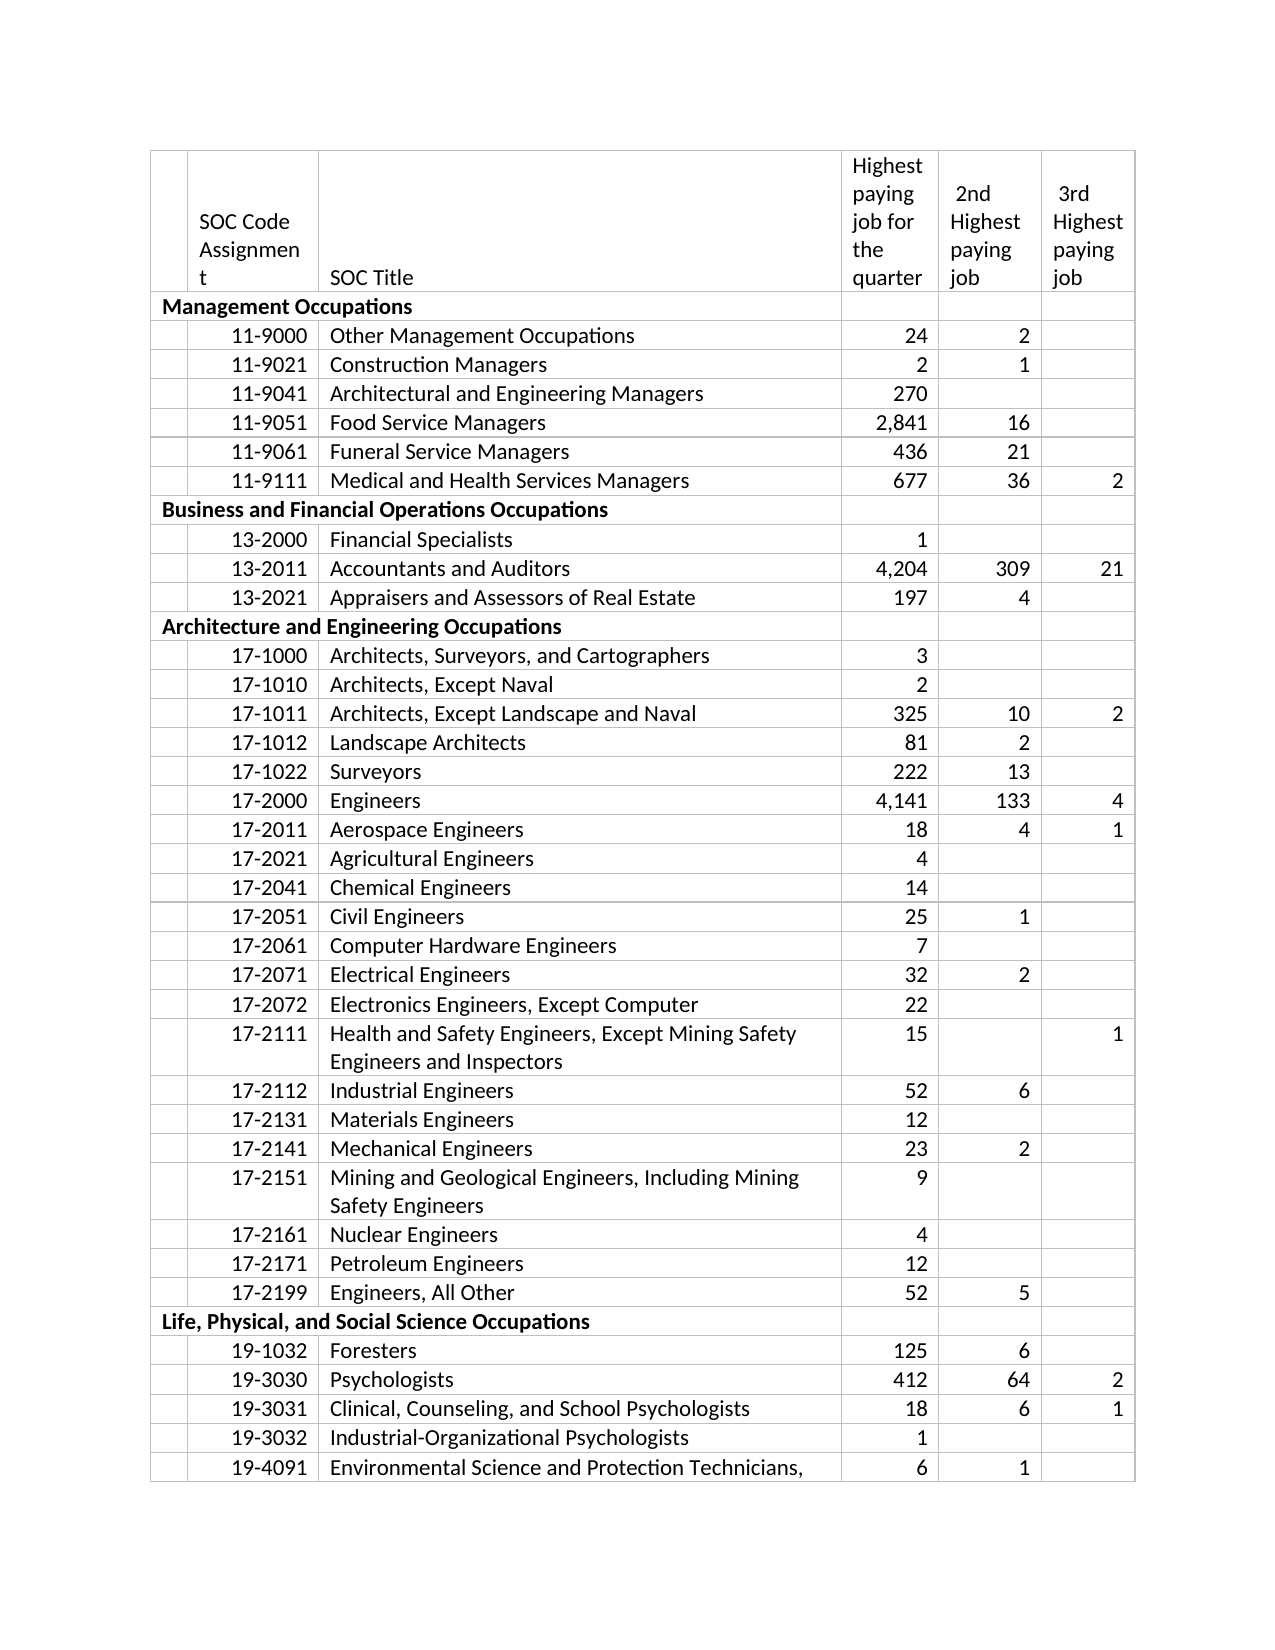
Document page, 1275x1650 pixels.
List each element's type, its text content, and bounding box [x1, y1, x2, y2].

table_cell Appraisers and Assessors of Real Estate [319, 583, 841, 611]
table_cell 17-2000 [188, 786, 318, 814]
table_cell 17-1012 [188, 728, 318, 756]
table_cell [151, 583, 187, 611]
table_cell [151, 1019, 187, 1075]
table_cell 1 [842, 1424, 938, 1452]
table_cell 21 [939, 438, 1041, 466]
table_cell 17-2072 [188, 990, 318, 1018]
table_cell 4 [842, 844, 938, 872]
table_cell Construction Managers [319, 350, 841, 378]
table_cell 13-2000 [188, 525, 318, 553]
table_cell 222 [842, 757, 938, 785]
table_cell [939, 932, 1041, 959]
table_cell [1042, 321, 1134, 349]
table_cell [151, 321, 187, 349]
table_cell 6 [939, 1076, 1041, 1104]
table_cell 2,841 [842, 409, 938, 436]
table_cell 17-2151 [188, 1163, 318, 1219]
table_cell [151, 903, 187, 931]
table_cell [939, 379, 1041, 407]
table_cell [151, 1336, 187, 1364]
table_cell 1 [939, 350, 1041, 378]
table_cell Life, Physical, and Social Science Occupations [151, 1307, 841, 1335]
table_cell 677 [842, 467, 938, 494]
table_cell 11-9111 [188, 467, 318, 494]
table_cell 1 [939, 903, 1041, 931]
table_cell [939, 990, 1041, 1018]
table_cell [1042, 1105, 1134, 1133]
table_cell [151, 990, 187, 1018]
table_cell [1042, 757, 1134, 785]
table_cell [151, 961, 187, 989]
table_cell [939, 1307, 1041, 1335]
table_cell 2 [1042, 1365, 1134, 1393]
table_cell 4,204 [842, 554, 938, 582]
table_cell 125 [842, 1336, 938, 1364]
table_cell Business and Financial Operations Occupations [151, 496, 841, 524]
table_cell [939, 874, 1041, 901]
table_cell 17-2141 [188, 1134, 318, 1162]
table_cell [151, 151, 187, 291]
table_cell 11-9051 [188, 409, 318, 436]
table_cell 6 [939, 1395, 1041, 1422]
table_cell [1042, 525, 1134, 553]
table_cell [939, 292, 1041, 320]
table_cell Surveyors [319, 757, 841, 785]
table_cell 17-1011 [188, 699, 318, 727]
table_cell [1042, 409, 1134, 436]
table_cell 32 [842, 961, 938, 989]
table_cell [1042, 990, 1134, 1018]
table_cell Financial Specialists [319, 525, 841, 553]
table_cell Petroleum Engineers [319, 1249, 841, 1277]
table_cell [151, 844, 187, 872]
table_cell Mechanical Engineers [319, 1134, 841, 1162]
table_cell [151, 525, 187, 553]
table_cell 17-2041 [188, 874, 318, 901]
table_cell Management Occupations [151, 292, 841, 320]
table_cell 13 [939, 757, 1041, 785]
table_cell Industrial-Organizational Psychologists [319, 1424, 841, 1452]
table_cell 2 [939, 961, 1041, 989]
table_cell Engineers [319, 786, 841, 814]
table_cell [939, 1019, 1041, 1075]
table_cell Foresters [319, 1336, 841, 1364]
table_cell 17-2161 [188, 1220, 318, 1248]
table_cell Chemical Engineers [319, 874, 841, 901]
table_cell [842, 612, 938, 640]
table_cell Civil Engineers [319, 903, 841, 931]
table_cell Industrial Engineers [319, 1076, 841, 1104]
table_cell Architecture and Engineering Occupations [151, 612, 841, 640]
table_cell 19-3030 [188, 1365, 318, 1393]
table_cell [151, 815, 187, 843]
table_cell [151, 1395, 187, 1422]
table_cell [1042, 1076, 1134, 1104]
table_cell 10 [939, 699, 1041, 727]
table_cell [1042, 379, 1134, 407]
table_cell [939, 1163, 1041, 1219]
table_cell Architects, Except Naval [319, 670, 841, 698]
table_cell 25 [842, 903, 938, 931]
table_cell 15 [842, 1019, 938, 1075]
table_cell Funeral Service Managers [319, 438, 841, 466]
table_cell [939, 1249, 1041, 1277]
table_cell 17-2112 [188, 1076, 318, 1104]
table_cell 81 [842, 728, 938, 756]
table_cell 7 [842, 932, 938, 959]
table_cell Aerospace Engineers [319, 815, 841, 843]
table_cell 18 [842, 815, 938, 843]
table_cell Electrical Engineers [319, 961, 841, 989]
table_cell 12 [842, 1105, 938, 1133]
table_cell [151, 554, 187, 582]
table_cell 11-9000 [188, 321, 318, 349]
table_cell 4 [939, 815, 1041, 843]
table_cell 17-2199 [188, 1278, 318, 1306]
table_cell [151, 1076, 187, 1104]
table_cell Mining and Geological Engineers, Including Mining Safety Engineers [319, 1163, 841, 1219]
table_cell [151, 728, 187, 756]
table_cell 1 [1042, 1395, 1134, 1422]
table_cell [939, 844, 1041, 872]
table_cell [1042, 932, 1134, 959]
table_cell Architects, Surveyors, and Cartographers [319, 641, 841, 669]
table_cell [1042, 350, 1134, 378]
table_cell [842, 1307, 938, 1335]
table_cell [151, 786, 187, 814]
table_cell [151, 670, 187, 698]
table_cell 3 [842, 641, 938, 669]
table_cell 16 [939, 409, 1041, 436]
table_cell [151, 1105, 187, 1133]
table_cell 11-9061 [188, 438, 318, 466]
table_cell SOC Title [319, 151, 841, 291]
table_cell Medical and Health Services Managers [319, 467, 841, 494]
table_cell [1042, 1307, 1134, 1335]
table_cell 412 [842, 1365, 938, 1393]
table_cell [1042, 1424, 1134, 1452]
table_cell [939, 641, 1041, 669]
table_cell [1042, 292, 1134, 320]
table_cell Accountants and Auditors [319, 554, 841, 582]
table_cell [939, 670, 1041, 698]
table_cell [319, 1453, 841, 1481]
table_cell 4 [842, 1220, 938, 1248]
table_cell 52 [842, 1076, 938, 1104]
table_cell 22 [842, 990, 938, 1018]
table_cell 13-2021 [188, 583, 318, 611]
table_cell 3rd Highest paying job [1042, 151, 1134, 291]
table_cell 17-2071 [188, 961, 318, 989]
table_cell Architectural and Engineering Managers [319, 379, 841, 407]
table_cell Other Management Occupations [319, 321, 841, 349]
table_cell 11-9021 [188, 350, 318, 378]
table_cell 19-3031 [188, 1395, 318, 1422]
table_cell [1042, 438, 1134, 466]
table_cell [1042, 670, 1134, 698]
table_cell [1042, 1163, 1134, 1219]
table_cell 1 [1042, 1019, 1134, 1075]
table_cell [151, 1220, 187, 1248]
table_cell 2 [939, 728, 1041, 756]
table_cell [939, 1424, 1041, 1452]
table_cell 2 [1042, 467, 1134, 494]
table_cell 17-2011 [188, 815, 318, 843]
table_cell 11-9041 [188, 379, 318, 407]
table_cell [1042, 1249, 1134, 1277]
table_cell [939, 496, 1041, 524]
table_cell 64 [939, 1365, 1041, 1393]
table_cell 2 [939, 1134, 1041, 1162]
table_cell 12 [842, 1249, 938, 1277]
table_cell 9 [842, 1163, 938, 1219]
table_cell 19-4091 [188, 1453, 318, 1481]
table_cell 17-2111 [188, 1019, 318, 1075]
table_cell 23 [842, 1134, 938, 1162]
table_cell [1042, 612, 1134, 640]
table_cell 24 [842, 321, 938, 349]
table_cell Agricultural Engineers [319, 844, 841, 872]
table_cell 17-1000 [188, 641, 318, 669]
table_cell 1 [842, 525, 938, 553]
table_cell Food Service Managers [319, 409, 841, 436]
table_cell Psychologists [319, 1365, 841, 1393]
table_cell 6 [842, 1453, 938, 1481]
table_cell 17-1022 [188, 757, 318, 785]
table_cell [151, 932, 187, 959]
table_cell 2nd Highest paying job [939, 151, 1041, 291]
table_cell Computer Hardware Engineers [319, 932, 841, 959]
table_cell [151, 1365, 187, 1393]
table_cell Engineers, All Other [319, 1278, 841, 1306]
table_cell 2 [842, 670, 938, 698]
table_cell [842, 496, 938, 524]
table_cell 197 [842, 583, 938, 611]
table_cell 13-2011 [188, 554, 318, 582]
table_cell [151, 641, 187, 669]
table_cell 1 [1042, 815, 1134, 843]
table_cell [151, 1163, 187, 1219]
table_cell 4 [939, 583, 1041, 611]
table_cell 17-2131 [188, 1105, 318, 1133]
table_cell 1 [939, 1453, 1041, 1481]
table_cell 6 [939, 1336, 1041, 1364]
table_cell 5 [939, 1278, 1041, 1306]
table_cell [151, 379, 187, 407]
table_cell 18 [842, 1395, 938, 1422]
table_cell 21 [1042, 554, 1134, 582]
table_cell [151, 350, 187, 378]
table_cell [151, 467, 187, 494]
table_cell 325 [842, 699, 938, 727]
table_cell 436 [842, 438, 938, 466]
table_cell 2 [1042, 699, 1134, 727]
table_cell [151, 1249, 187, 1277]
table_cell 36 [939, 467, 1041, 494]
table_cell 17-2051 [188, 903, 318, 931]
table_cell 270 [842, 379, 938, 407]
table_cell 17-2171 [188, 1249, 318, 1277]
table_cell 17-2021 [188, 844, 318, 872]
table_cell [151, 1134, 187, 1162]
table_cell [151, 438, 187, 466]
table_cell 17-1010 [188, 670, 318, 698]
table_cell [1042, 583, 1134, 611]
table_cell 2 [939, 321, 1041, 349]
table_cell 19-3032 [188, 1424, 318, 1452]
table_cell [1042, 1336, 1134, 1364]
table_cell [939, 525, 1041, 553]
table_cell 4 [1042, 786, 1134, 814]
table_cell 133 [939, 786, 1041, 814]
table_cell Architects, Except Landscape and Naval [319, 699, 841, 727]
table_cell Nuclear Engineers [319, 1220, 841, 1248]
table_cell [939, 1220, 1041, 1248]
table_cell Materials Engineers [319, 1105, 841, 1133]
table_cell Highest paying job for the quarter [842, 151, 938, 291]
table_cell [151, 874, 187, 901]
table_cell [1042, 844, 1134, 872]
table_cell [842, 292, 938, 320]
table_cell [1042, 1220, 1134, 1248]
table_cell [1042, 496, 1134, 524]
table_cell Health and Safety Engineers, Except Mining Safety Engineers and Inspectors [319, 1019, 841, 1075]
table_cell [1042, 1134, 1134, 1162]
table_cell [1042, 874, 1134, 901]
table_cell [1042, 903, 1134, 931]
table_cell 2 [842, 350, 938, 378]
table_cell 19-1032 [188, 1336, 318, 1364]
table_cell [151, 1278, 187, 1306]
table_cell [1042, 728, 1134, 756]
table_cell [151, 1424, 187, 1452]
table_cell SOC Code Assignment [188, 151, 318, 291]
table_cell [939, 612, 1041, 640]
table_cell [1042, 1453, 1134, 1481]
table_cell [939, 1105, 1041, 1133]
table_cell [151, 409, 187, 436]
table_cell 52 [842, 1278, 938, 1306]
table_cell Clinical, Counseling, and School Psychologists [319, 1395, 841, 1422]
table_cell Landscape Architects [319, 728, 841, 756]
table_cell [151, 757, 187, 785]
table_cell [151, 1453, 187, 1481]
table_cell [1042, 961, 1134, 989]
table_cell 14 [842, 874, 938, 901]
table_cell [1042, 1278, 1134, 1306]
table_cell 309 [939, 554, 1041, 582]
table_cell 17-2061 [188, 932, 318, 959]
table_cell [151, 699, 187, 727]
table_cell 4,141 [842, 786, 938, 814]
table_cell Electronics Engineers, Except Computer [319, 990, 841, 1018]
table_cell [1042, 641, 1134, 669]
